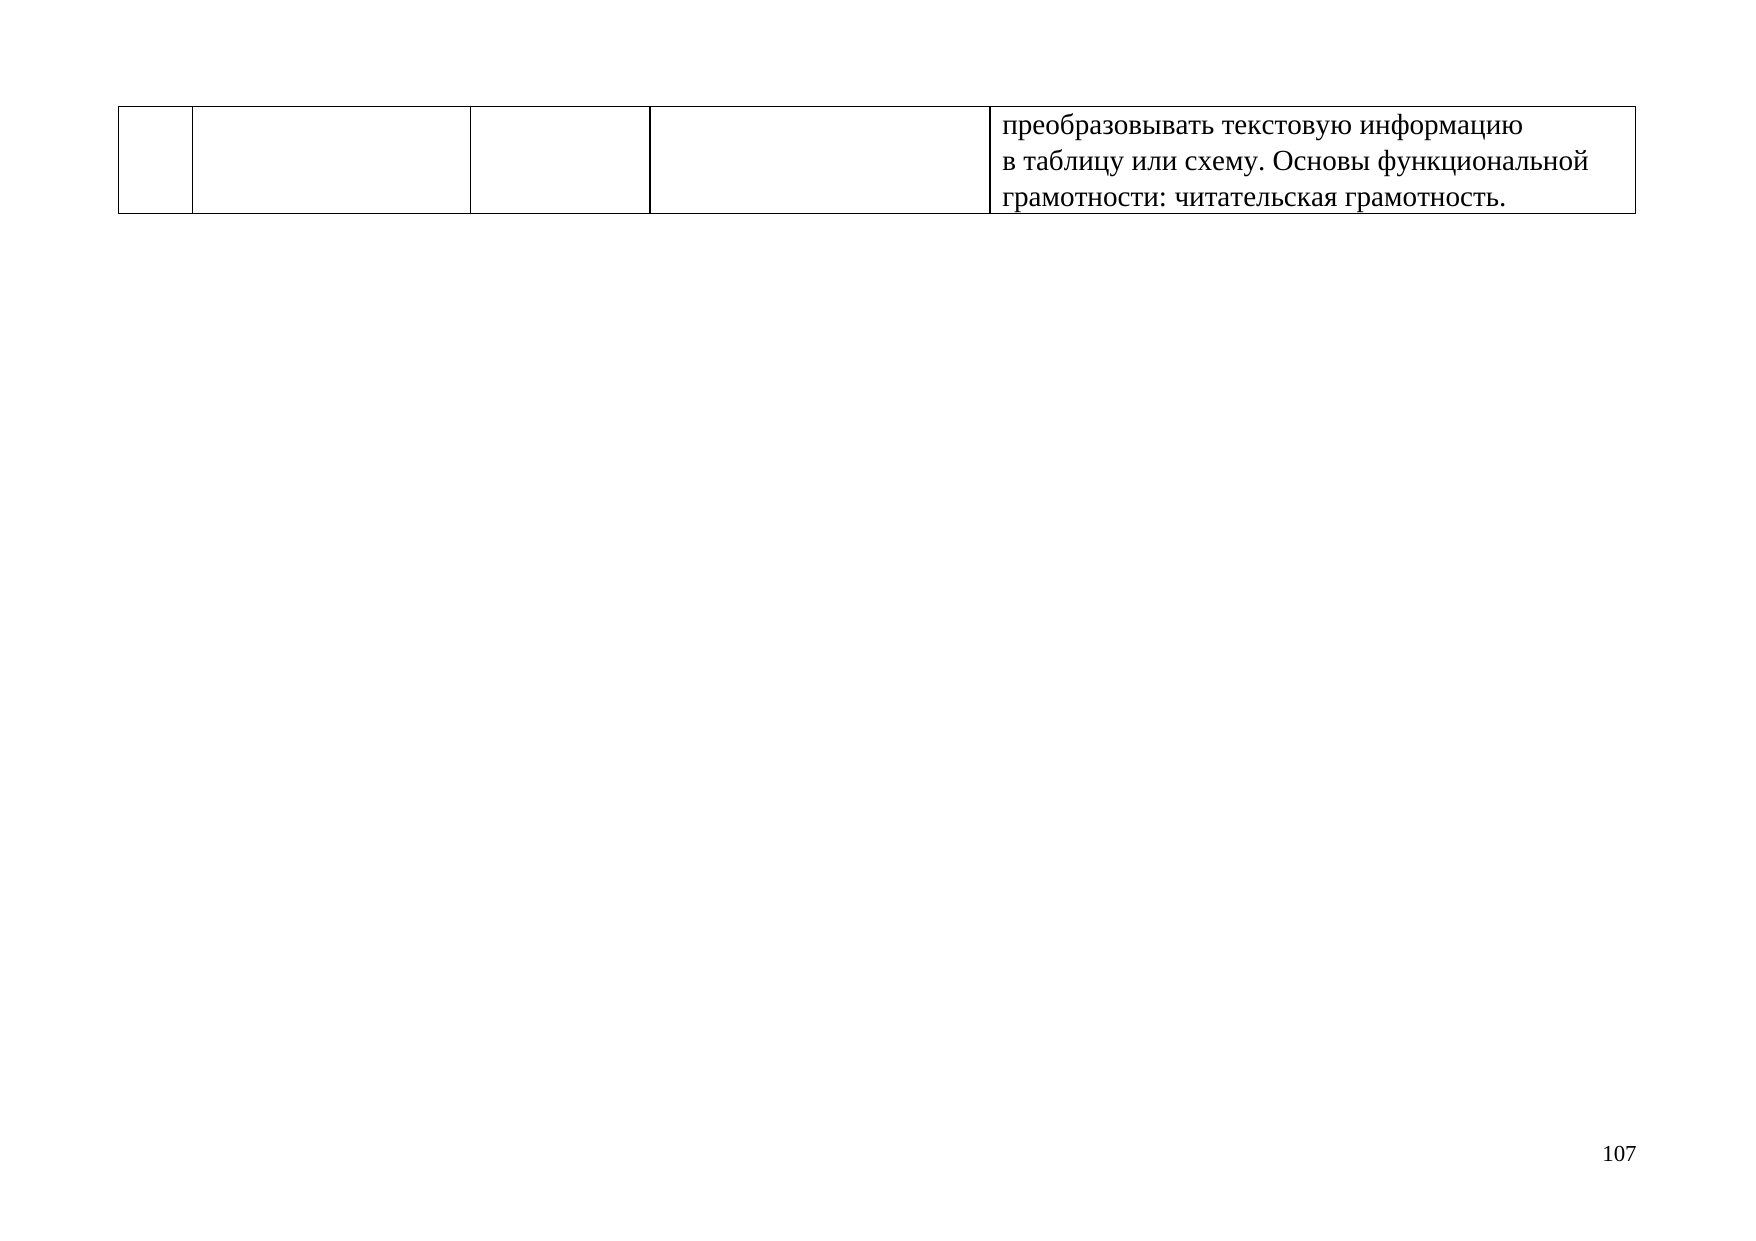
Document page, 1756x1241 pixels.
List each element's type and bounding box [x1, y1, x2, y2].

table_header [651, 107, 989, 213]
table_header [193, 107, 470, 213]
table_header [991, 107, 1635, 213]
table_header [471, 107, 649, 213]
table_header [119, 107, 192, 213]
